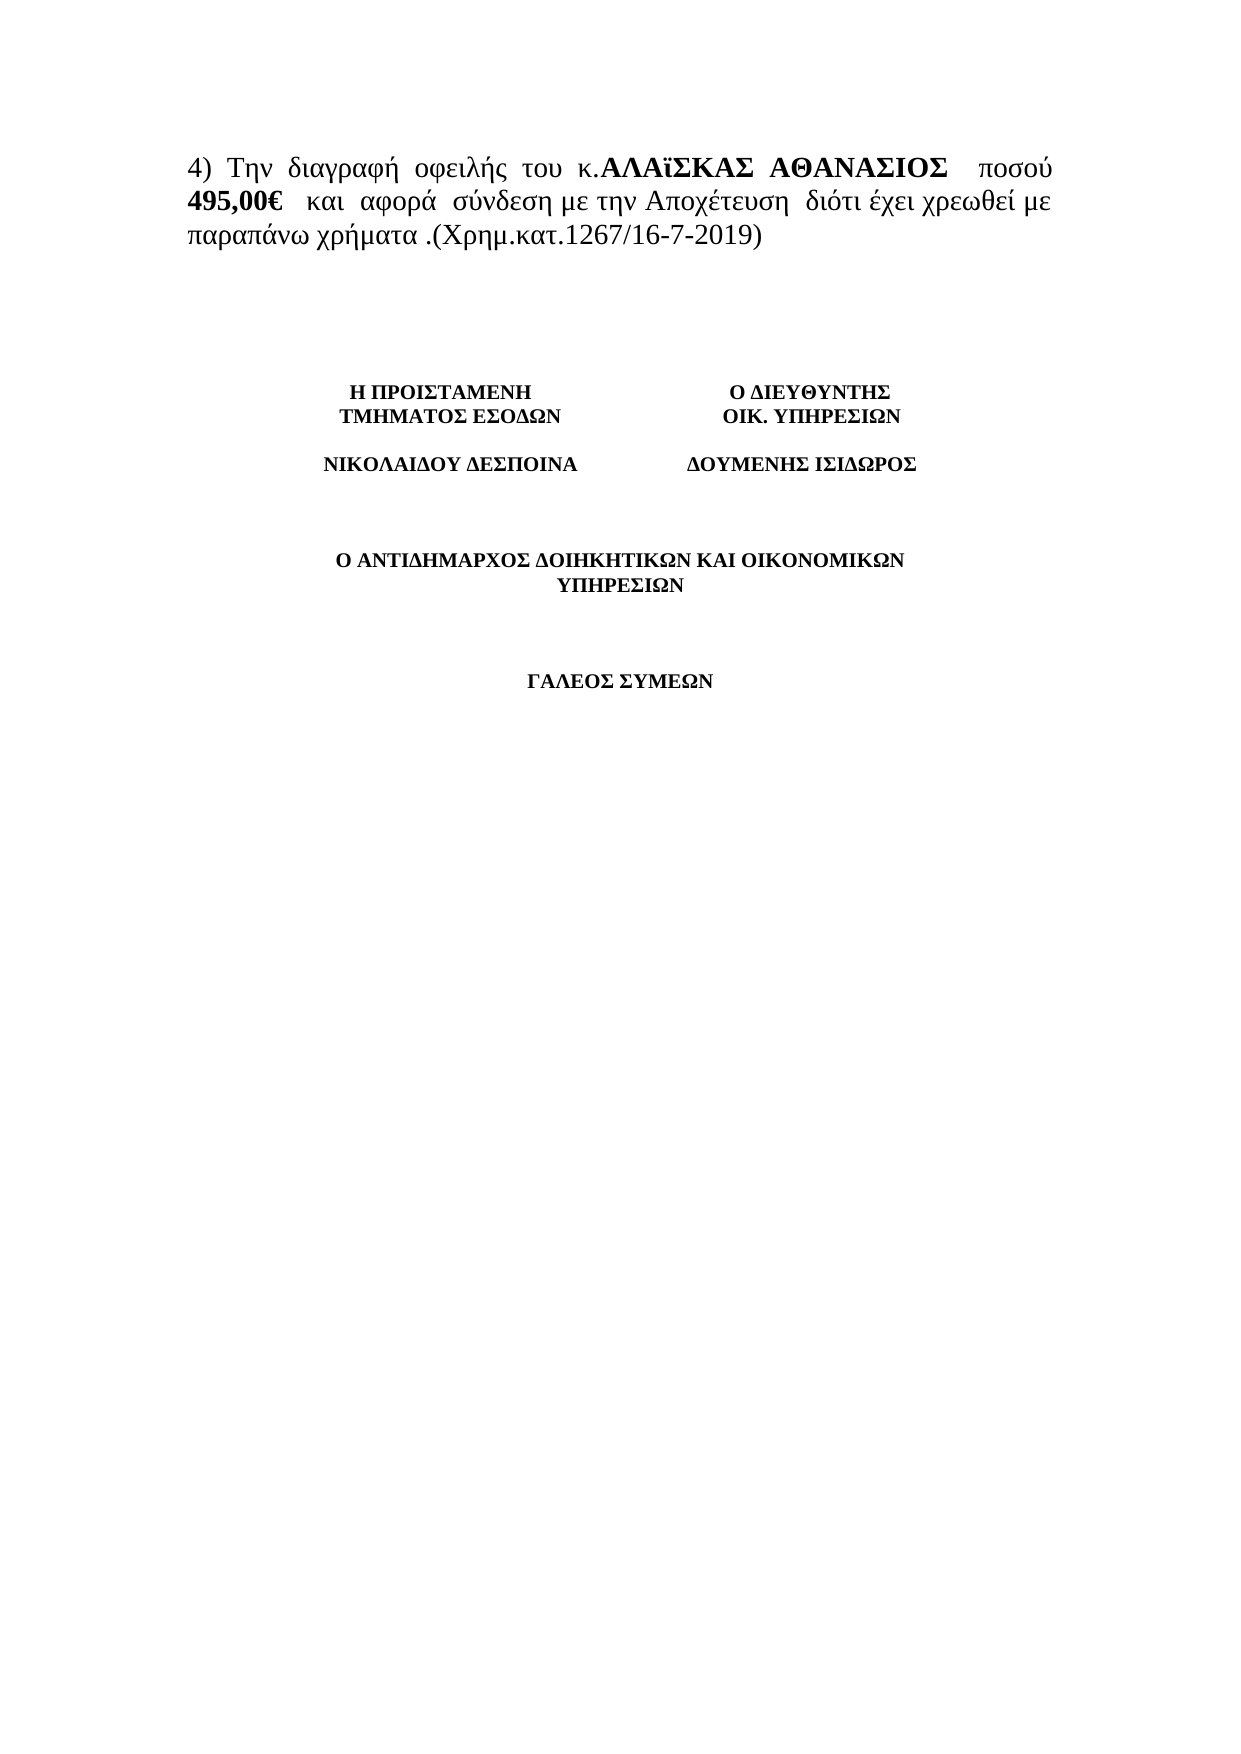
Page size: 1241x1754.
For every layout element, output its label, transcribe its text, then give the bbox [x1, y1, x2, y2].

text ΓΑΛΕOΣ ΣΥΜΕΩΝ [187, 669, 1053, 693]
text Ο ΑΝΤΙΔΗΜΑΡΧΟΣ ΔΟΙΗΚΗΤΙΚΩΝ ΚΑΙ ΟΙΚΟΝΟΜΙΚΩΝ [187, 548, 1053, 572]
text 4) Την διαγραφή οφειλής του κ.ΑΛΑϊΣΚΑΣ ΑΘΑΝΑΣΙΟΣ ποσού 495,00€ και αφορά σύνδεση με την Αποχέτευση διότι έχει χρεωθεί με παραπάνω χρήματα .(Χρημ.κατ.1267/16-7-2019) [187, 150, 1053, 251]
text Η ΠΡΟΙΣΤΑΜΕΝΗ Ο ΔΙΕΥΘΥΝΤΗΣ [187, 380, 1053, 404]
text ΤΜΗΜΑΤΟΣ ΕΣΟΔΩΝ ΟΙΚ. ΥΠΗΡΕΣΙΩΝ [187, 404, 1053, 428]
text ΝΙΚΟΛΑΙΔΟΥ ΔΕΣΠΟΙΝΑ ΔΟΥΜΕΝΗΣ ΙΣΙΔΩΡΟΣ [187, 452, 1053, 476]
text ΥΠΗΡΕΣΙΩΝ [187, 572, 1053, 597]
